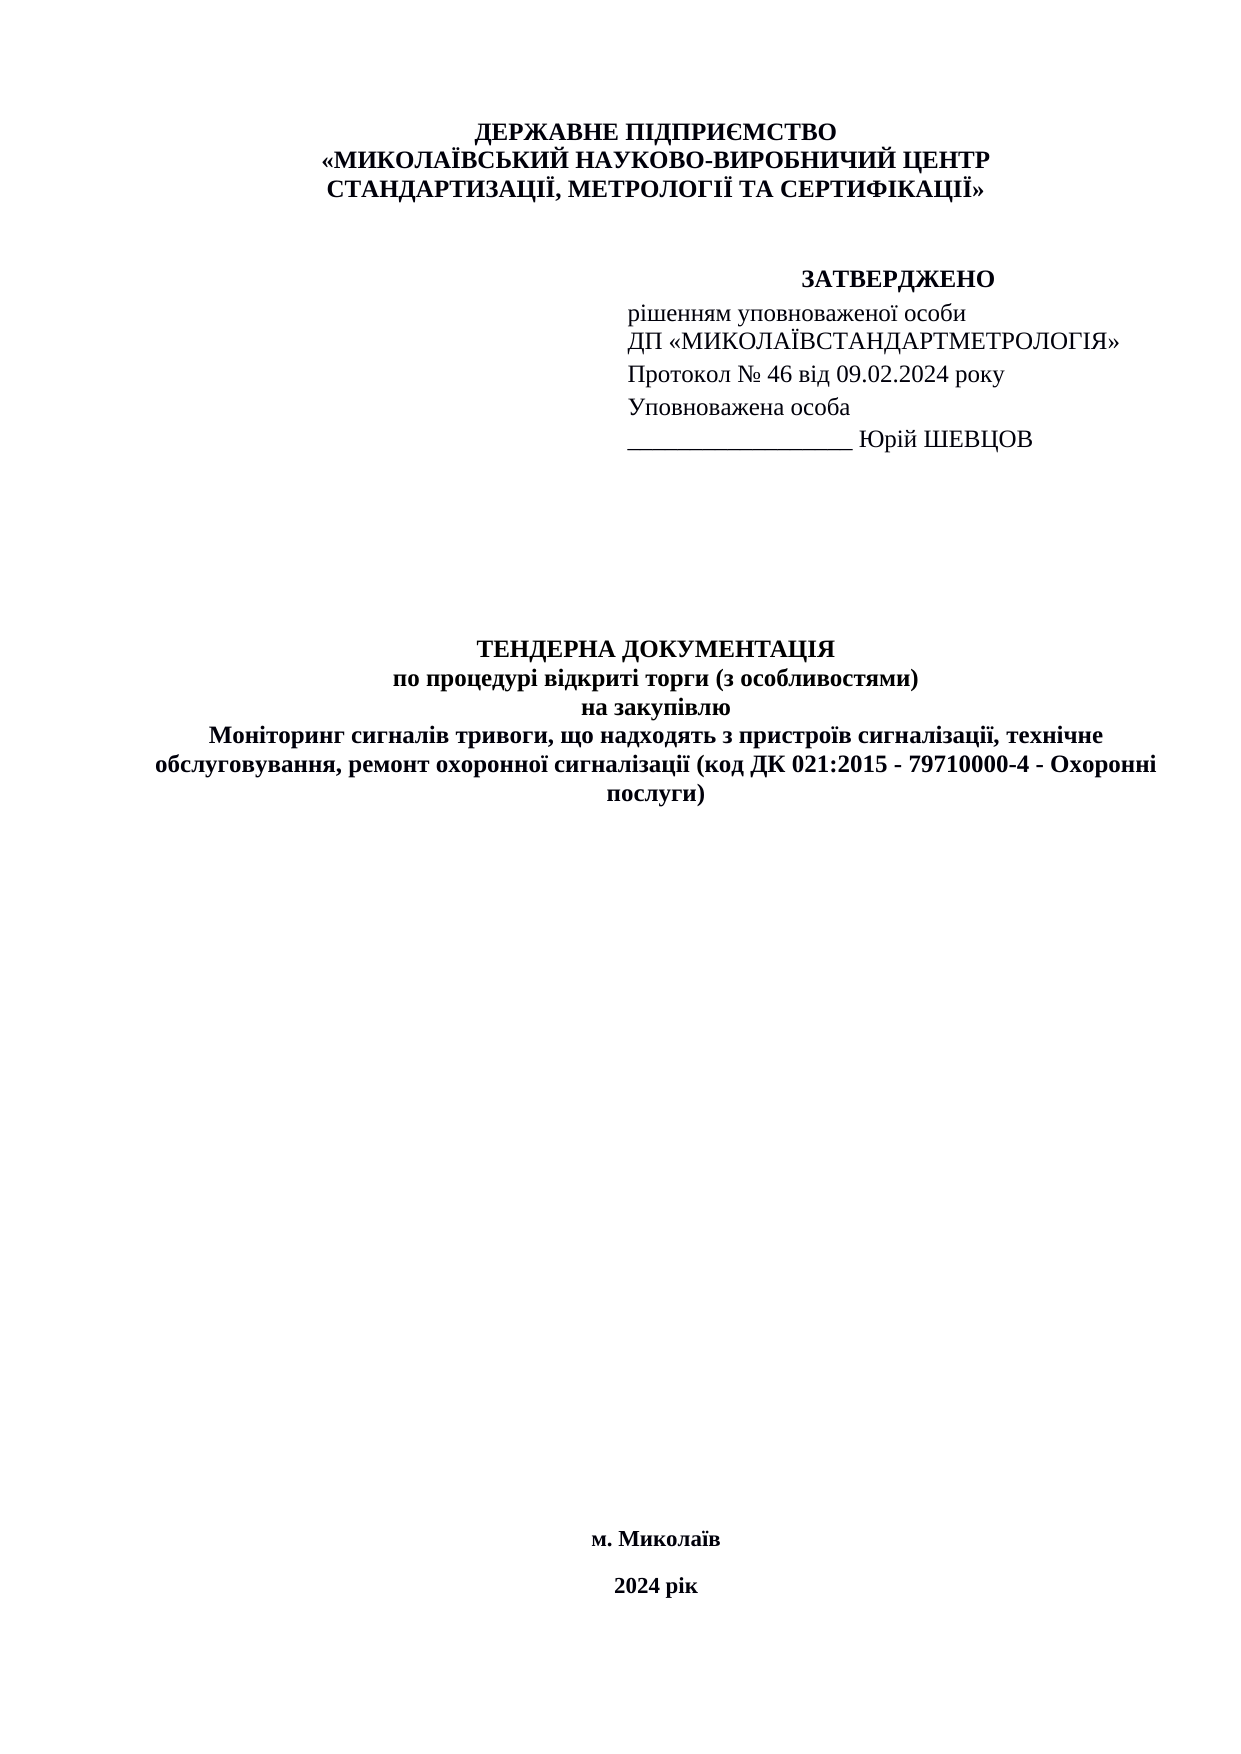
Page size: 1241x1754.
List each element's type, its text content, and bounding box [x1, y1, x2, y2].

text ТЕНДЕРНА ДОКУМЕНТАЦІЯ [131, 634, 1180, 663]
text Моніторинг сигналів тривоги, що надходять з пристроїв сигналізації, технічне обслуговування, ремонт охоронної сигналізації (код ДК 021:2015 - 79710000-4 - Охоронні послуги) [131, 721, 1180, 807]
text «МИКОЛАЇВСЬКИЙ НАУКОВО-ВИРОБНИЧИЙ ЦЕНТР [131, 145, 1180, 174]
text на закупівлю [131, 692, 1180, 721]
text 2024 рік [131, 1572, 1180, 1599]
text м. Миколаїв [131, 1525, 1180, 1551]
table_cell Протокол № 46 від 09.02.2024 року [616, 359, 1180, 392]
text СТАНДАРТИЗАЦІЇ, МЕТРОЛОГІЇ ТА СЕРТИФІКАЦІЇ» [131, 174, 1180, 203]
table_header ЗАТВЕРДЖЕНО рішенням уповноваженої особи ДП «МИКОЛАЇВСТАНДАРТМЕТРОЛОГІЯ» [616, 232, 1180, 359]
text ДЕРЖАВНЕ ПІДПРИЄМСТВО [131, 117, 1180, 145]
text по процедурі відкриті торги (з особливостями) [131, 663, 1180, 692]
table_cell Уповноважена особа __________________ Юрій ШЕВЦОВ [616, 392, 1180, 491]
